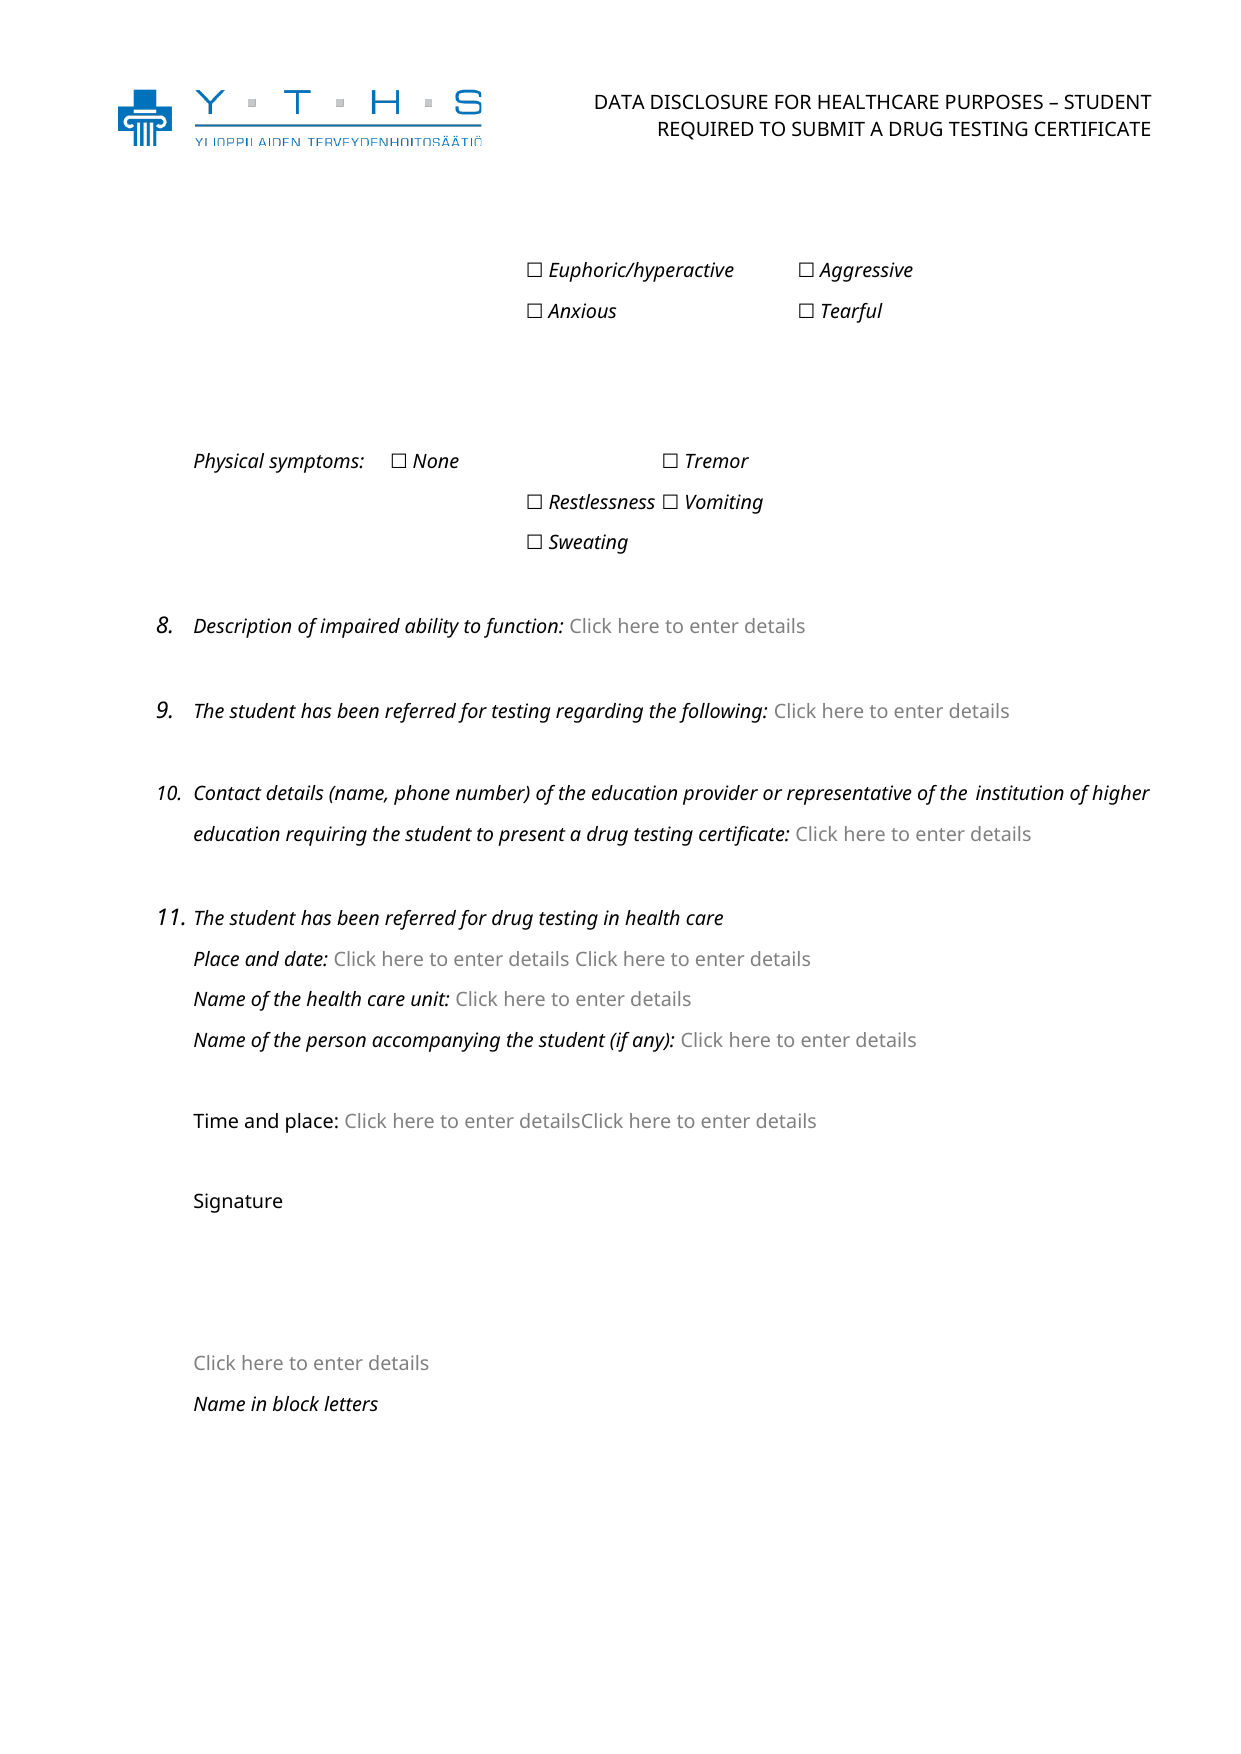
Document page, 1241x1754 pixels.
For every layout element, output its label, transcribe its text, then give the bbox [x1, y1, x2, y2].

list Physical symptoms: None Tremor Restlessness Vomiting Sweating [193, 407, 1152, 555]
list The student has been referred for testing regarding the following: [156, 694, 1152, 766]
list Name of the health care unit: [193, 986, 1152, 1013]
list Contact details (name, phone number) of the education provider or representative of the institution of higher education requiring the student to present a drug testing certificate: [156, 779, 1152, 887]
list Description of impaired ability to function: [156, 609, 1152, 681]
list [193, 1269, 1152, 1619]
list The student has been referred for drug testing in health care Place and date: [156, 901, 1152, 972]
list Name of the person accompanying the student (if any): Time and place: Signature [193, 1026, 1152, 1255]
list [156, 257, 1152, 364]
